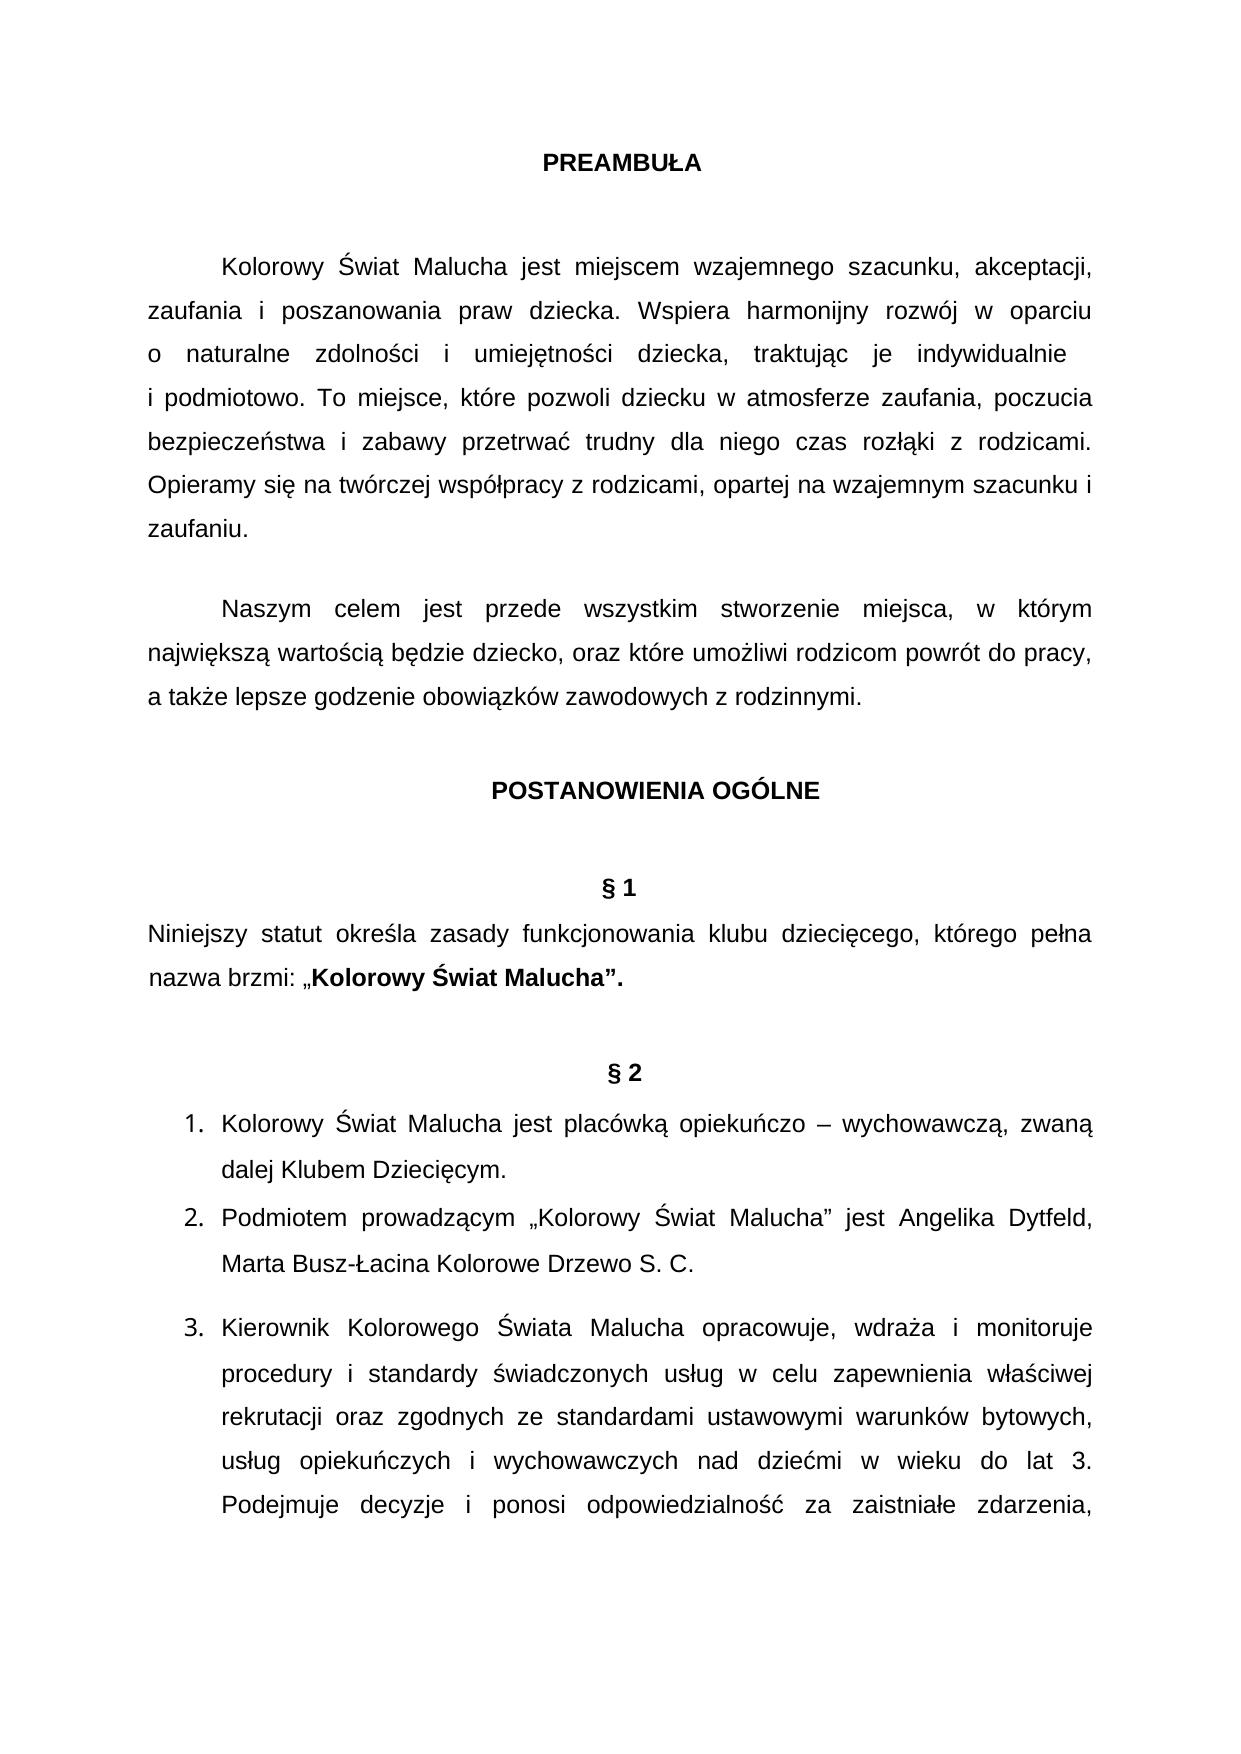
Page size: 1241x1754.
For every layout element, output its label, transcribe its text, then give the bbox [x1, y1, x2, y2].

text Niniejszy statut określa zasady funkcjonowania klubu dziecięcego, którego pełna nazwa brzmi: „Kolorowy Świat Malucha”. [147, 919, 1094, 991]
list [183, 1310, 1094, 1518]
text Naszym celem jest przede wszystkim stworzenie miejsca, w którym największą wartością będzie dziecko, oraz które umożliwi rodzicom powrót do pracy, a także lepsze godzenie obowiązków zawodowych z rodzinnymi. [147, 594, 1094, 711]
text § 2 [204, 1058, 1046, 1086]
list Podmiotem prowadzącym „Kolorowy Świat Malucha” jest Angelika Dytfeld, Marta Busz-Łacina Kolorowe Drzewo S. C. [183, 1200, 1094, 1278]
text POSTANOWIENIA OGÓLNE [204, 776, 1108, 805]
text Kolorowy Świat Malucha jest miejscem wzajemnego szacunku, akceptacji, zaufania i poszanowania praw dziecka. Wspiera harmonijny rozwój w oparciu o naturalne zdolności i umiejętności dziecka, traktując je indywidualnie i podmiotowo. To miejsce, które pozwoli dziecku w atmosferze zaufania, poczucia bezpieczeństwa i zabawy przetrwać trudny dla niego czas rozłąki z rodzicami. Opieramy się na twórczej współpracy z rodzicami, opartej na wzajemnym szacunku i zaufaniu. [147, 252, 1094, 543]
text § 1 [204, 873, 1034, 902]
subtitle PREAMBUŁA [542, 148, 1108, 176]
list Kolorowy Świat Malucha jest placówką opiekuńczo – wychowawczą, zwaną dalej Klubem Dziecięcym. [183, 1106, 1094, 1183]
